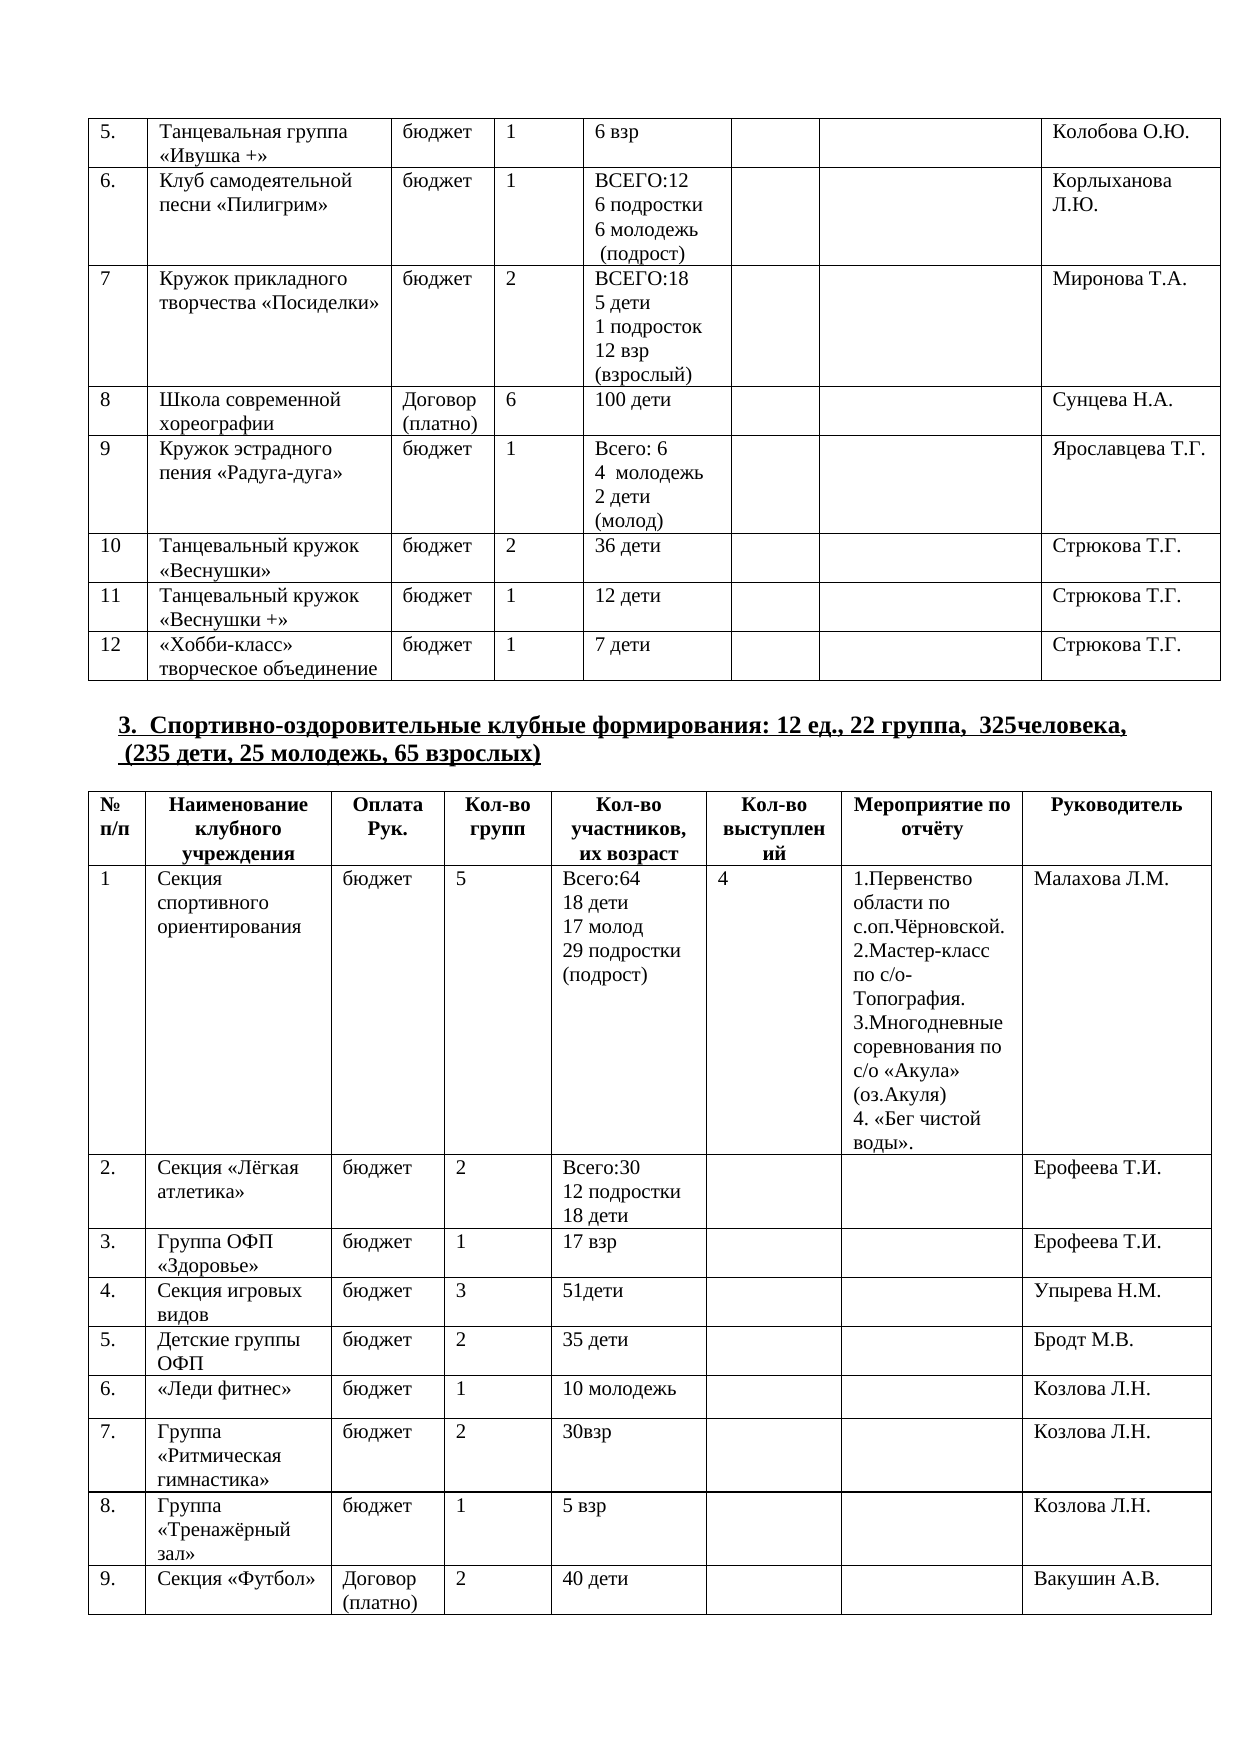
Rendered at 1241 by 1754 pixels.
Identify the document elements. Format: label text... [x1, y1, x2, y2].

table_cell Стрюкова Т.Г. [1042, 583, 1220, 631]
table_cell [842, 1278, 1022, 1326]
table_cell [820, 632, 1041, 680]
text (235 дети, 25 молодежь, 65 взрослых) [118, 738, 1152, 767]
table_cell [842, 1155, 1022, 1227]
table_cell [707, 1376, 841, 1418]
table_cell 2 [445, 1419, 551, 1491]
table_cell [707, 1566, 841, 1614]
table_cell «Леди фитнес» [146, 1376, 331, 1418]
table_cell 10 молодежь [552, 1376, 706, 1418]
table_cell [820, 168, 1041, 264]
table_cell [707, 1493, 841, 1565]
table_cell Козлова Л.Н. [1023, 1419, 1211, 1491]
table_cell 1 [89, 866, 145, 1154]
table_cell бюджет [392, 436, 494, 532]
table_cell Сунцева Н.А. [1042, 387, 1220, 435]
table_cell 11 [89, 583, 147, 631]
table_cell Танцевальный кружок «Веснушки +» [148, 583, 391, 631]
table_cell «Хобби-класс» творческое объединение [148, 632, 391, 680]
table_cell [842, 1376, 1022, 1418]
table_cell 1 [495, 436, 583, 532]
table_cell 10 [89, 534, 147, 582]
table_cell [842, 1493, 1022, 1565]
table_header № п/п [89, 792, 145, 864]
table_cell [732, 632, 819, 680]
table_cell бюджет [332, 1419, 444, 1491]
table_cell Миронова Т.А. [1042, 266, 1220, 386]
table_cell 5 [445, 866, 551, 1154]
table_cell 1 [445, 1493, 551, 1565]
table_cell бюджет [392, 632, 494, 680]
table_cell [820, 266, 1041, 386]
table_cell Вакушин А.В. [1023, 1566, 1211, 1614]
table_cell бюджет [332, 1229, 444, 1277]
table_cell [820, 387, 1041, 435]
table_cell бюджет [392, 583, 494, 631]
table_cell [732, 266, 819, 386]
table_cell 1.Первенство области по с.оп.Чёрновской. 2.Мастер-класс по с/о-Топография. 3.Многодневные соревнования по с/о «Акула» (оз.Акуля) 4. «Бег чистой воды». [842, 866, 1022, 1154]
table_cell 1 [495, 632, 583, 680]
table_cell 7 дети [584, 632, 731, 680]
table_cell 8. [89, 1493, 145, 1565]
table_cell 51дети [552, 1278, 706, 1326]
table_cell Бродт М.В. [1023, 1327, 1211, 1375]
table_cell бюджет [332, 866, 444, 1154]
table_cell бюджет [392, 266, 494, 386]
table_cell 5. [89, 119, 147, 167]
table_header Кол-во участников, их возраст [552, 792, 706, 864]
table_header Мероприятие по отчёту [842, 792, 1022, 864]
table_cell Секция «Футбол» [146, 1566, 331, 1614]
table_cell Ерофеева Т.И. [1023, 1155, 1211, 1227]
table_cell бюджет [332, 1278, 444, 1326]
table_cell 4. [89, 1278, 145, 1326]
table_cell 6. [89, 168, 147, 264]
table_cell 1 [445, 1229, 551, 1277]
table_cell Кружок эстрадного пения «Радуга-дуга» [148, 436, 391, 532]
table_cell 6 [495, 387, 583, 435]
table_cell 30взр [552, 1419, 706, 1491]
table_cell 1 [495, 583, 583, 631]
table_cell бюджет [392, 168, 494, 264]
table_cell [732, 387, 819, 435]
table_cell бюджет [332, 1155, 444, 1227]
table_cell Секция «Лёгкая атлетика» [146, 1155, 331, 1227]
table_cell Секция игровых видов [146, 1278, 331, 1326]
table_cell 3. [89, 1229, 145, 1277]
table_header Оплата Рук. [332, 792, 444, 864]
table_cell 7. [89, 1419, 145, 1491]
table_cell 3 [445, 1278, 551, 1326]
table_cell Кружок прикладного творчества «Посиделки» [148, 266, 391, 386]
table_cell [842, 1419, 1022, 1491]
table_cell Группа «Тренажёрный зал» [146, 1493, 331, 1565]
table_cell бюджет [332, 1493, 444, 1565]
table_cell Школа современной хореографии [148, 387, 391, 435]
table_header Руководитель [1023, 792, 1211, 864]
table_cell Детские группы ОФП [146, 1327, 331, 1375]
table_cell 2 [495, 266, 583, 386]
table_cell 4 [707, 866, 841, 1154]
table_cell 2 [445, 1327, 551, 1375]
table_cell 17 взр [552, 1229, 706, 1277]
table_cell [842, 1229, 1022, 1277]
table_cell 12 дети [584, 583, 731, 631]
table_cell 40 дети [552, 1566, 706, 1614]
table_cell 2. [89, 1155, 145, 1227]
table_cell 1 [495, 119, 583, 167]
table_cell бюджет [392, 119, 494, 167]
table_cell [732, 168, 819, 264]
table_cell Ерофеева Т.И. [1023, 1229, 1211, 1277]
table_cell 1 [495, 168, 583, 264]
table_cell 2 [495, 534, 583, 582]
table_cell 100 дети [584, 387, 731, 435]
table_cell 7 [89, 266, 147, 386]
table_cell Договор (платно) [392, 387, 494, 435]
text 3. Спортивно-оздоровительные клубные формирования: 12 ед., 22 группа, 325человека, [118, 710, 1152, 738]
table_cell [707, 1278, 841, 1326]
table_header Кол-во групп [445, 792, 551, 864]
table_cell 5 взр [552, 1493, 706, 1565]
table_cell 8 [89, 387, 147, 435]
table_cell Козлова Л.Н. [1023, 1493, 1211, 1565]
table_cell [820, 583, 1041, 631]
table_cell Всего: 6 4 молодежь 2 дети (молод) [584, 436, 731, 532]
table_cell [707, 1419, 841, 1491]
table_cell [732, 534, 819, 582]
table_cell [842, 1566, 1022, 1614]
table_cell 36 дети [584, 534, 731, 582]
table_cell 5. [89, 1327, 145, 1375]
table_cell бюджет [392, 534, 494, 582]
table_cell Малахова Л.М. [1023, 866, 1211, 1154]
table_cell [842, 1327, 1022, 1375]
table_cell Всего:64 18 дети 17 молод 29 подростки (подрост) [552, 866, 706, 1154]
table_cell Колобова О.Ю. [1042, 119, 1220, 167]
table_header Наименование клубного учреждения [146, 792, 331, 864]
table_cell ВСЕГО:12 6 подростки 6 молодежь (подрост) [584, 168, 731, 264]
table_cell Группа ОФП «Здоровье» [146, 1229, 331, 1277]
table_cell бюджет [332, 1327, 444, 1375]
table_cell Клуб самодеятельной песни «Пилигрим» [148, 168, 391, 264]
table_cell Стрюкова Т.Г. [1042, 632, 1220, 680]
table_header Кол-во выступлений [707, 792, 841, 864]
table_cell 6. [89, 1376, 145, 1418]
table_cell 1 [445, 1376, 551, 1418]
table_cell [820, 534, 1041, 582]
table_cell Секция спортивного ориентирования [146, 866, 331, 1154]
table_cell [707, 1229, 841, 1277]
table_cell Козлова Л.Н. [1023, 1376, 1211, 1418]
table_cell [732, 583, 819, 631]
table_cell 2 [445, 1155, 551, 1227]
table_cell [732, 119, 819, 167]
table_cell 35 дети [552, 1327, 706, 1375]
table_cell Танцевальный кружок «Веснушки» [148, 534, 391, 582]
table_cell [707, 1327, 841, 1375]
table_cell Корлыханова Л.Ю. [1042, 168, 1220, 264]
table_cell 2 [445, 1566, 551, 1614]
table_cell 12 [89, 632, 147, 680]
table_cell [820, 119, 1041, 167]
table_cell [820, 436, 1041, 532]
table_cell 6 взр [584, 119, 731, 167]
table_cell ВСЕГО:18 5 дети 1 подросток 12 взр (взрослый) [584, 266, 731, 386]
table_cell Танцевальная группа «Ивушка +» [148, 119, 391, 167]
table_cell бюджет [332, 1376, 444, 1418]
table_cell Группа «Ритмическая гимнастика» [146, 1419, 331, 1491]
table_cell [732, 436, 819, 532]
table_cell [707, 1155, 841, 1227]
table_cell Ярославцева Т.Г. [1042, 436, 1220, 532]
table_cell 9. [89, 1566, 145, 1614]
table_cell Стрюкова Т.Г. [1042, 534, 1220, 582]
table_cell 9 [89, 436, 147, 532]
table_cell Упырева Н.М. [1023, 1278, 1211, 1326]
table_cell Договор (платно) [332, 1566, 444, 1614]
table_cell Всего:30 12 подростки 18 дети [552, 1155, 706, 1227]
